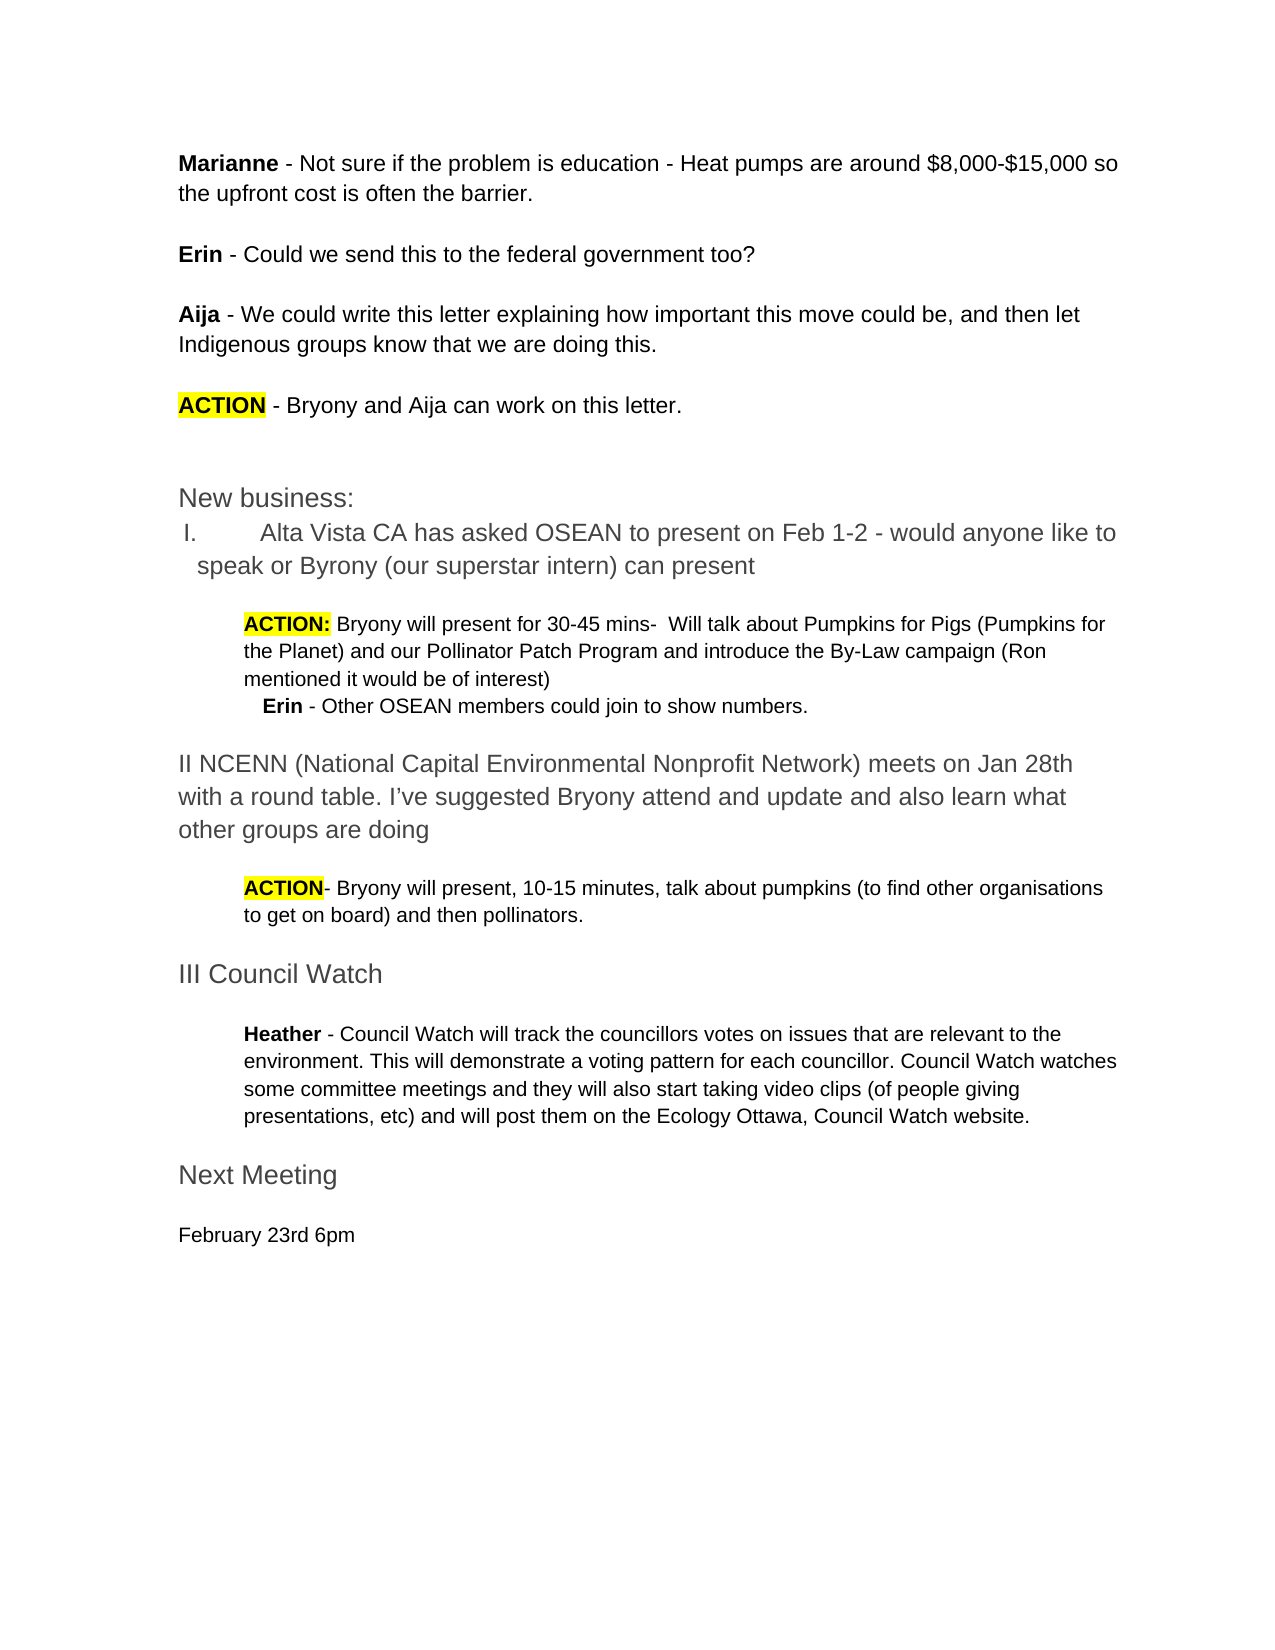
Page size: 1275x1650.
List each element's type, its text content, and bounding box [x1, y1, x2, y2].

subtitle Next Meeting [178, 1159, 1125, 1191]
subtitle III Council Watch [178, 958, 1125, 989]
text Erin - Other OSEAN members could join to show numbers. [262, 694, 1125, 718]
subtitle Alta Vista CA has asked OSEAN to present on Feb 1-2 - would anyone like to speak or Byrony (our superstar intern) can present [197, 518, 1125, 580]
text Aija - We could write this letter explaining how important this move could be, and then let Indigenous groups know that we are doing this. [178, 301, 1125, 358]
text ACTION- Bryony will present, 10-15 minutes, talk about pumpkins (to find other organisations to get on board) and then pollinators. [244, 876, 1125, 927]
text February 23rd 6pm [178, 1223, 1125, 1247]
subtitle II NCENN (National Capital Environmental Nonprofit Network) meets on Jan 28th with a round table. I’ve suggested Bryony attend and update and also learn what other groups are doing [178, 749, 1125, 844]
text Erin - Could we send this to the federal government too? [178, 241, 1125, 267]
text Marianne - Not sure if the problem is education - Heat pumps are around $8,000-$15,000 so the upfront cost is often the barrier. [178, 150, 1125, 207]
text ACTION - Bryony and Aija can work on this letter. [266, 392, 1125, 418]
subtitle New business: [178, 482, 1125, 513]
text ACTION: Bryony will present for 30-45 mins- Will talk about Pumpkins for Pigs (Pumpkins for the Planet) and our Pollinator Patch Program and introduce the By-Law campaign (Ron mentioned it would be of interest) [244, 612, 1125, 691]
text Heather - Council Watch will track the councillors votes on issues that are relevant to the environment. This will demonstrate a voting pattern for each councillor. Council Watch watches some committee meetings and they will also start taking video clips (of people giving presentations, etc) and will post them on the Ecology Ottawa, Council Watch website. [244, 1022, 1125, 1128]
